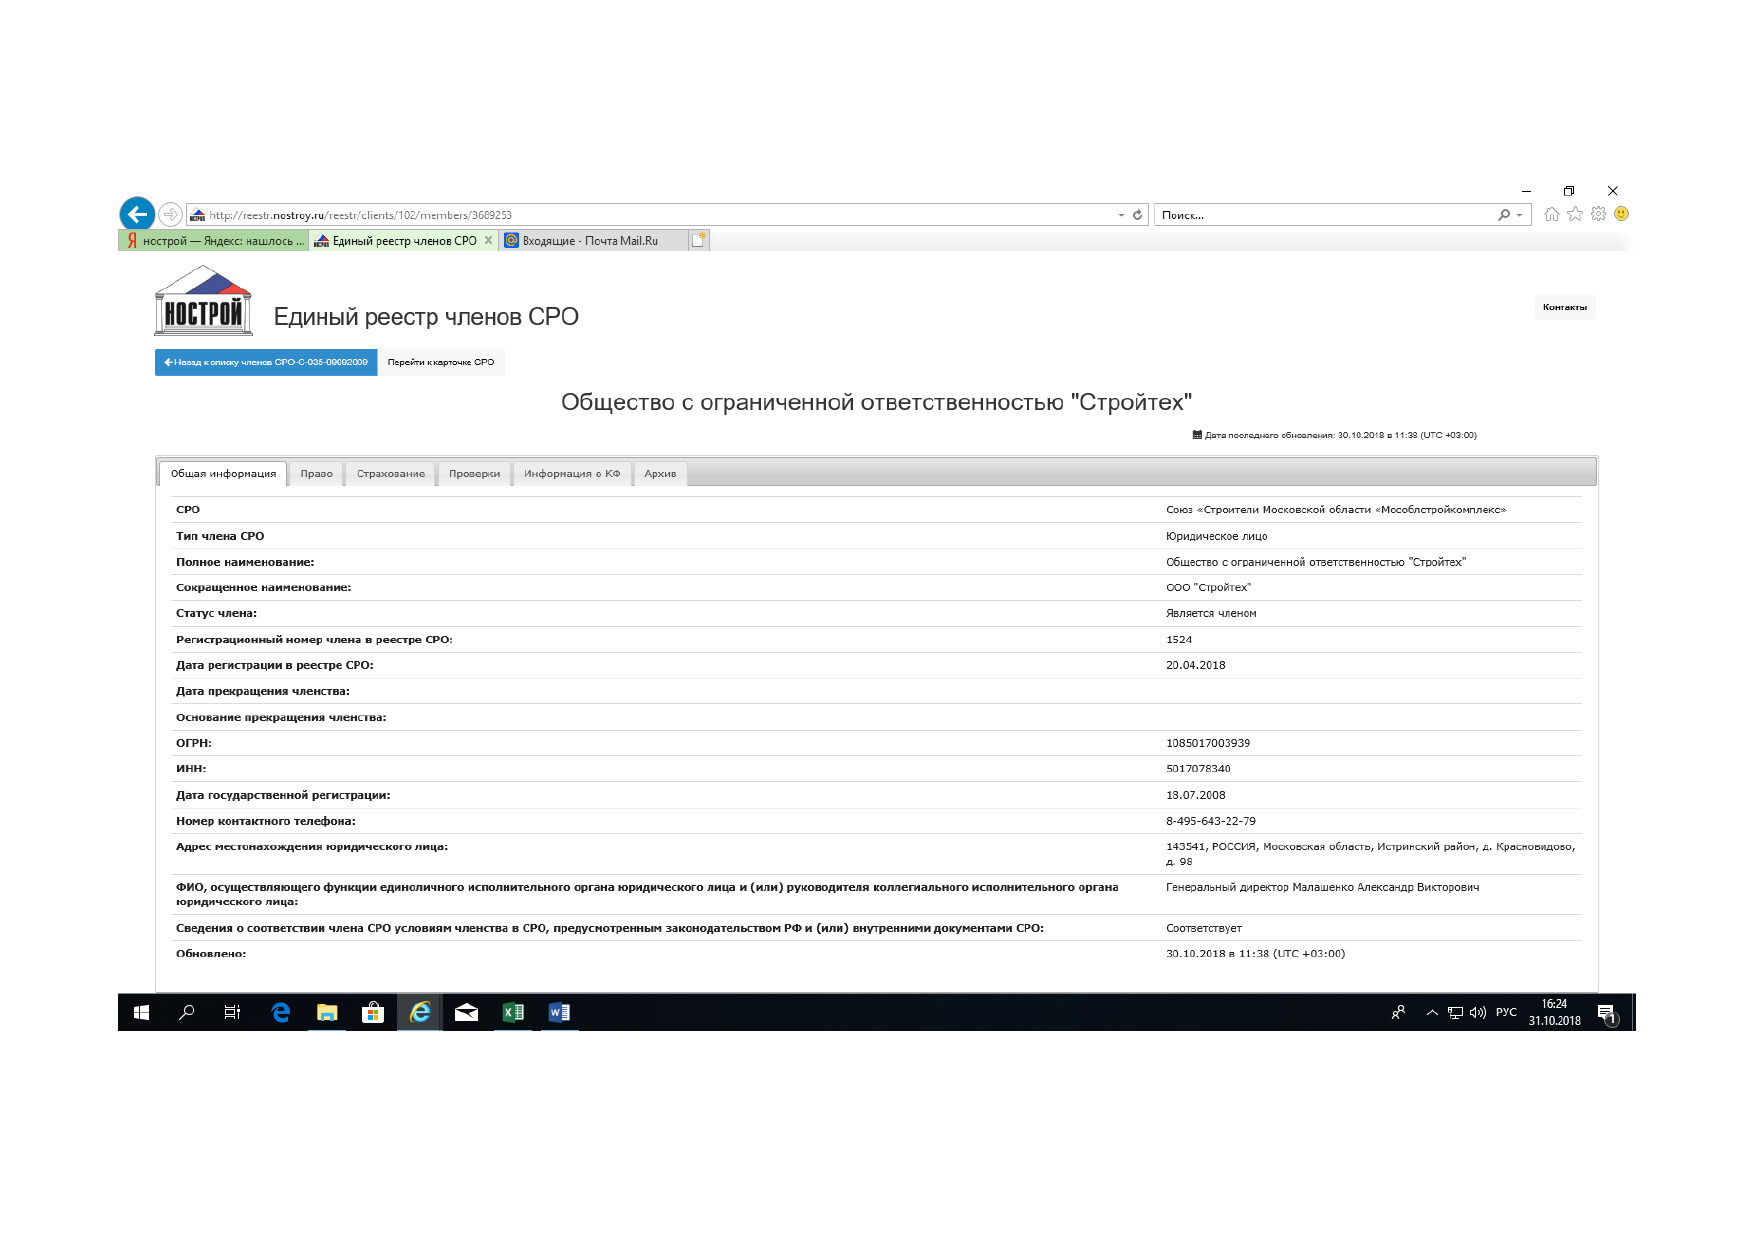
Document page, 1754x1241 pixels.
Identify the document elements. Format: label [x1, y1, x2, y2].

picture [118, 177, 1636, 1031]
